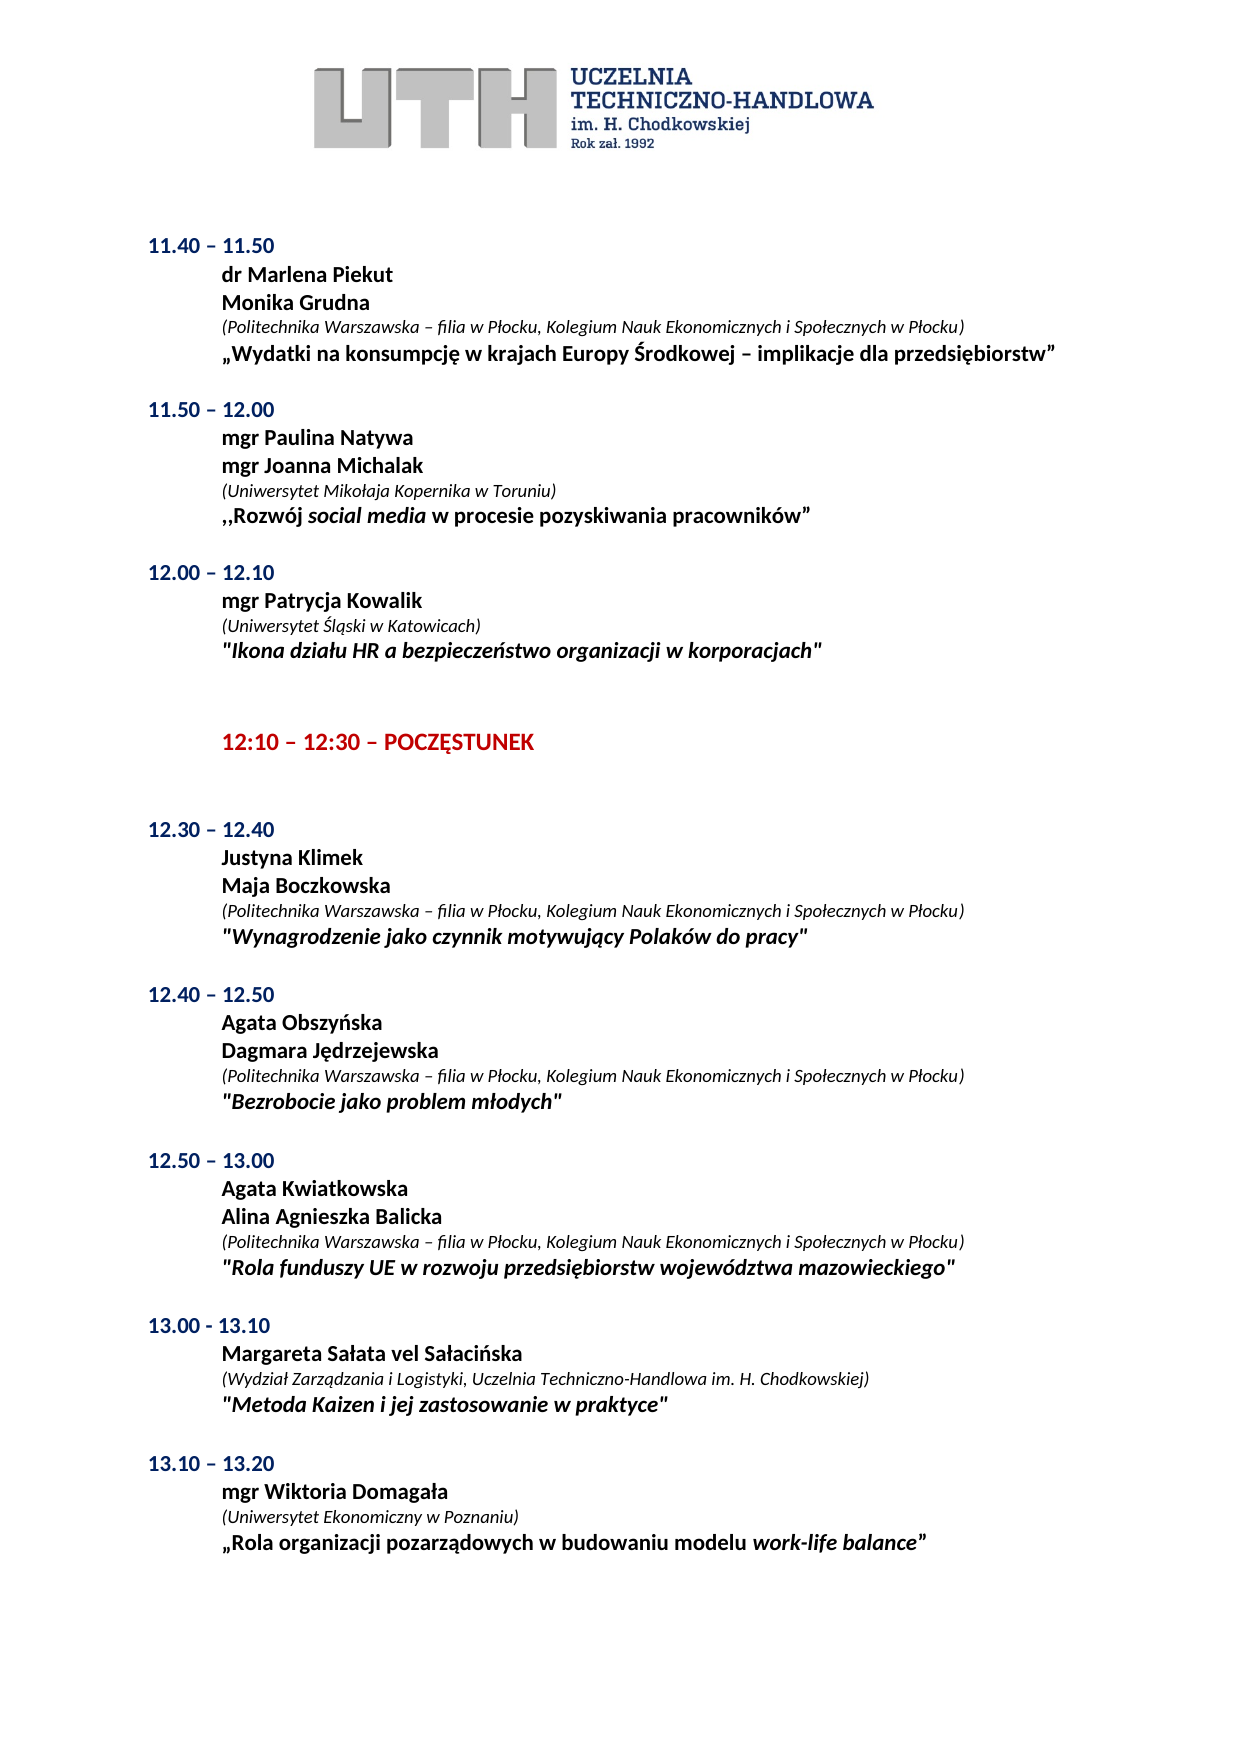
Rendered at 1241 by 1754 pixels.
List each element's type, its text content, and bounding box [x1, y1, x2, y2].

text "Bezrobocie jako problem młodych" [148, 1087, 1093, 1115]
text mgr Paulina Natywa [148, 423, 1093, 451]
text Agata Kwiatkowska [148, 1174, 1093, 1202]
text (Politechnika Warszawska – filia w Płocku, Kolegium Nauk Ekonomicznych i Społecznych w Płocku) [148, 1230, 1093, 1253]
text mgr Patrycja Kowalik [148, 586, 1093, 614]
text (Politechnika Warszawska – filia w Płocku, Kolegium Nauk Ekonomicznych i Społecznych w Płocku) [148, 1064, 1093, 1087]
text (Uniwersytet Śląski w Katowicach) [148, 614, 1093, 637]
text Maja Boczkowska [148, 871, 1093, 899]
text „Wydatki na konsumpcję w krajach Europy Środkowej – implikacje dla przedsiębiorstw” [148, 339, 1093, 367]
text 13.00 - 13.10 [148, 1311, 1093, 1339]
text (Wydział Zarządzania i Logistyki, Uczelnia Techniczno-Handlowa im. H. Chodkowskiej) [148, 1367, 1093, 1390]
text mgr Joanna Michalak [148, 451, 1093, 479]
text 12.00 – 12.10 [148, 558, 1093, 586]
text (Uniwersytet Mikołaja Kopernika w Toruniu) [148, 479, 1093, 502]
text (Uniwersytet Ekonomiczny w Poznaniu) [148, 1505, 1093, 1528]
text 12:10 – 12:30 – POCZĘSTUNEK [148, 726, 1093, 756]
text 12.40 – 12.50 [148, 980, 1093, 1008]
text "Wynagrodzenie jako czynnik motywujący Polaków do pracy" [148, 922, 1093, 950]
text Monika Grudna [148, 288, 1093, 316]
text Margareta Sałata vel Sałacińska [148, 1339, 1093, 1367]
text ,,Rozwój social media w procesie pozyskiwania pracowników” [148, 502, 1093, 530]
text "Ikona działu HR a bezpieczeństwo organizacji w korporacjach" [148, 637, 1093, 665]
text 13.10 – 13.20 [148, 1449, 1093, 1477]
picture [262, 31, 925, 179]
text 11.50 – 12.00 [148, 395, 1093, 423]
text (Politechnika Warszawska – filia w Płocku, Kolegium Nauk Ekonomicznych i Społecznych w Płocku) [148, 899, 1093, 922]
text Justyna Klimek [148, 843, 1093, 871]
text Alina Agnieszka Balicka [148, 1202, 1093, 1230]
text Dagmara Jędrzejewska [148, 1036, 1093, 1064]
text "Metoda Kaizen i jej zastosowanie w praktyce" [148, 1390, 1093, 1418]
text 12.50 – 13.00 [148, 1146, 1093, 1174]
text „Rola organizacji pozarządowych w budowaniu modelu work-life balance” [148, 1528, 1093, 1556]
text mgr Wiktoria Domagała [148, 1477, 1093, 1505]
text 12.30 – 12.40 [148, 815, 1093, 843]
text Agata Obszyńska [148, 1008, 1093, 1036]
text dr Marlena Piekut [148, 260, 1093, 288]
text (Politechnika Warszawska – filia w Płocku, Kolegium Nauk Ekonomicznych i Społecznych w Płocku) [148, 316, 1093, 339]
text "Rola funduszy UE w rozwoju przedsiębiorstw województwa mazowieckiego" [148, 1253, 1093, 1281]
text 11.40 – 11.50 [148, 232, 1093, 260]
